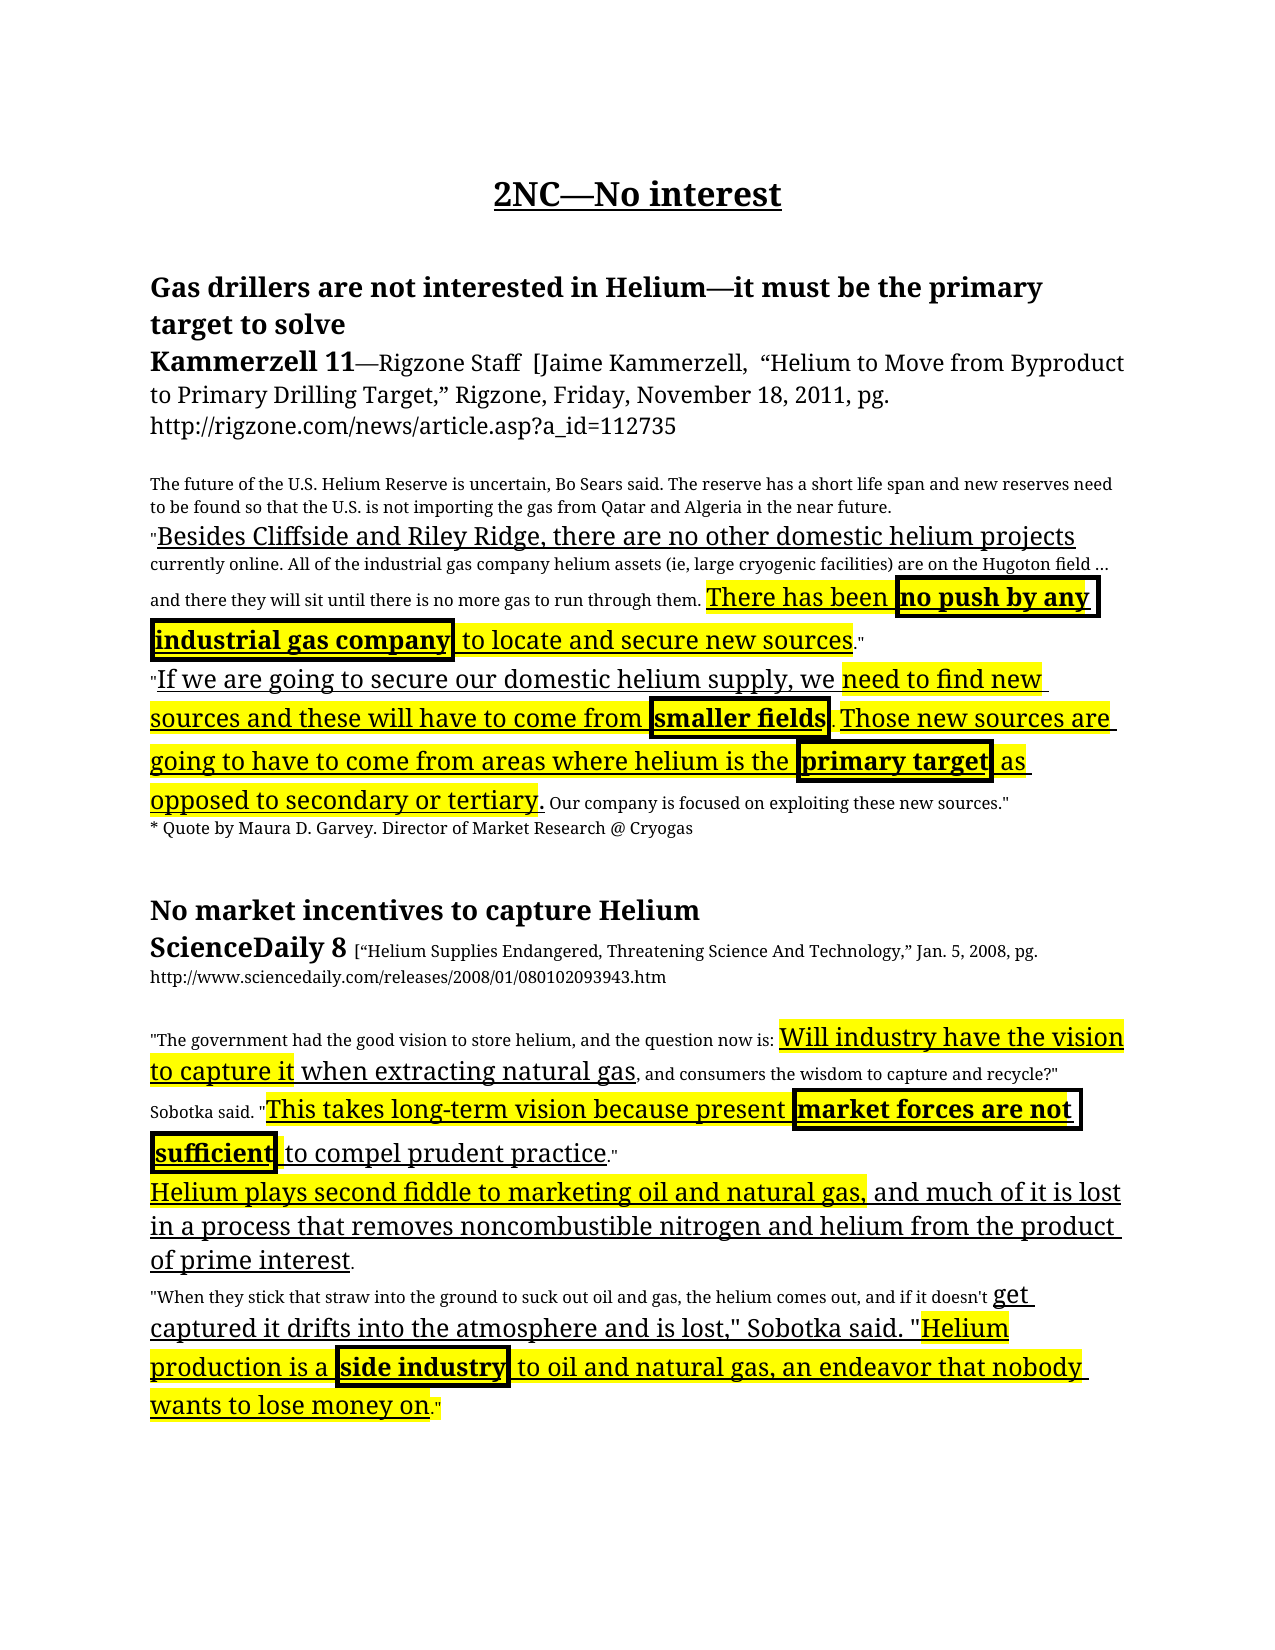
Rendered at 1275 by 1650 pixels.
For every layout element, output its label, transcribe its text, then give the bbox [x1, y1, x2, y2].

text "Besides Cliffside and Riley Ridge, there are no other domestic helium projects currently online. All of the industrial gas company helium assets (ie, large cryogenic facilities) are on the Hugoton field … and there they will sit until there is no more gas to run through them. There has been no push by any industrial gas company to locate and secure new sources." [150, 518, 1125, 662]
subtitle No market incentives to capture Helium [150, 892, 1125, 928]
text * Quote by Maura D. Garvey. Director of Market Research @ Cryogas [150, 817, 1125, 839]
text "If we are going to secure our domestic helium supply, we need to find new sources and these will have to come from smaller fields. Those new sources are going to have to come from areas where helium is the primary target as opposed to secondary or tertiary. Our company is focused on exploiting these new sources." [150, 662, 1125, 817]
text Kammerzell 11—Rigzone Staff [Jaime Kammerzell, “Helium to Move from Byproduct to Primary Drilling Target,” Rigzone, Friday, November 18, 2011, pg. http://rigzone.com/news/article.asp?a_id=112735 [150, 342, 1125, 441]
text "When they stick that straw into the ground to suck out oil and gas, the helium comes out, and if it doesn't get captured it drifts into the atmosphere and is lost," Sobotka said. "Helium production is a side industry to oil and natural gas, an endeavor that nobody wants to lose money on." [150, 1276, 1125, 1422]
text ScienceDaily 8 [“Helium Supplies Endangered, Threatening Science And Technology,” Jan. 5, 2008, pg. http://www.sciencedaily.com/releases/2008/01/080102093943.htm [150, 928, 1125, 988]
text Helium plays second fiddle to marketing oil and natural gas, and much of it is lost in a process that removes noncombustible nitrogen and helium from the product of prime interest. [150, 1174, 1125, 1276]
subtitle 2NC—No interest [150, 171, 1125, 216]
text The future of the U.S. Helium Reserve is uncertain, Bo Sears said. The reserve has a short life span and new reserves need to be found so that the U.S. is not importing the gas from Qatar and Algeria in the near future. [150, 473, 1125, 518]
text "The government had the good vision to store helium, and the question now is: Will industry have the vision to capture it when extracting natural gas, and consumers the wisdom to capture and recycle?" Sobotka said. "This takes long-term vision because present market forces are not sufficient to compel prudent practice." [150, 1019, 1125, 1174]
subtitle Gas drillers are not interested in Helium—it must be the primary target to solve [150, 268, 1125, 342]
